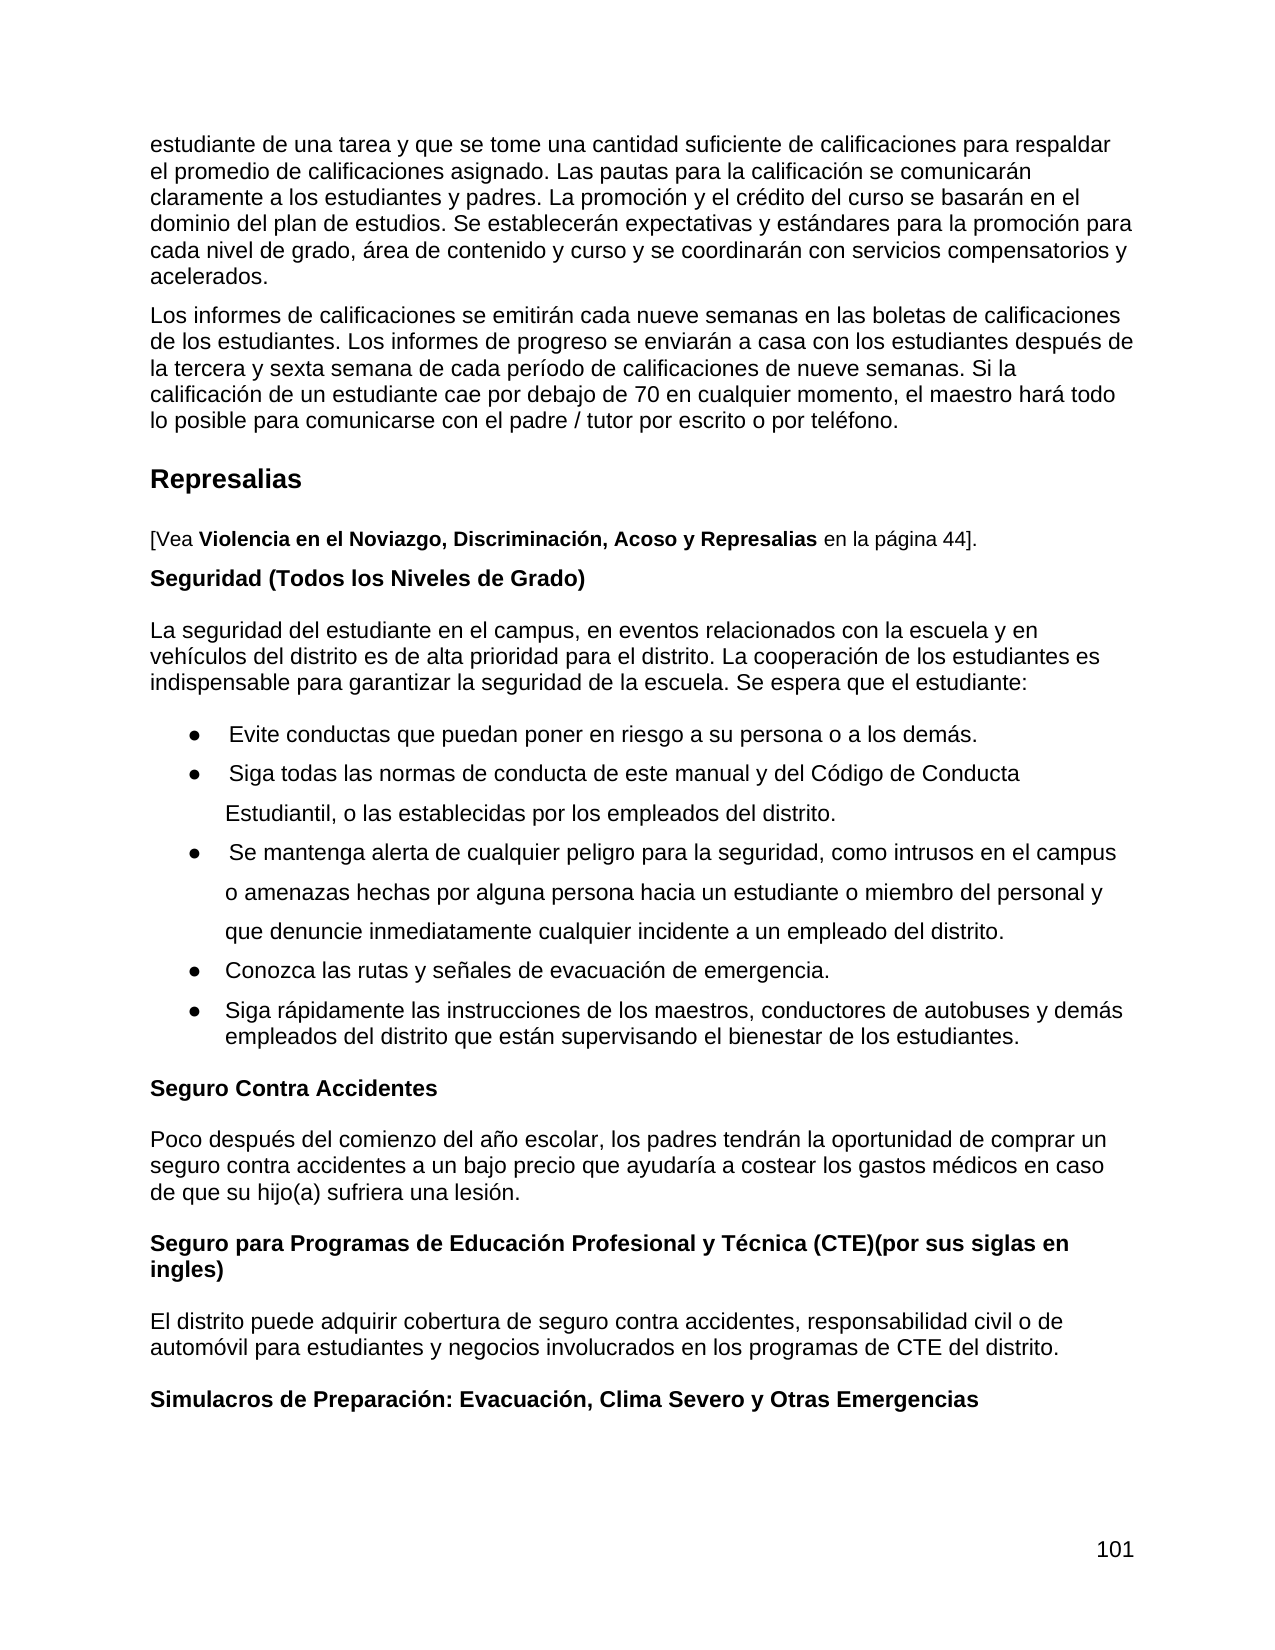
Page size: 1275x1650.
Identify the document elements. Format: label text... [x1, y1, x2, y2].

subtitle Represalias [150, 463, 1134, 494]
subtitle Simulacros de Preparación: Evacuación, Clima Severo y Otras Emergencias [150, 1386, 1134, 1412]
text El distrito puede adquirir cobertura de seguro contra accidentes, responsabilidad civil o de automóvil para estudiantes y negocios involucrados en los programas de CTE del distrito. [150, 1308, 1134, 1361]
subtitle Seguridad (Todos los Niveles de Grado) [150, 565, 1134, 592]
list Siga todas las normas de conducta de este manual y del Código de Conducta Estudiantil, o las establecidas por los empleados del distrito. [187, 760, 1134, 826]
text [150, 131, 1134, 289]
text Poco después del comienzo del año escolar, los padres tendrán la oportunidad de comprar un seguro contra accidentes a un bajo precio que ayudaría a costear los gastos médicos en caso de que su hijo(a) sufriera una lesión. [150, 1126, 1134, 1205]
list Conozca las rutas y señales de evacuación de emergencia. [187, 957, 1134, 984]
list Siga rápidamente las instrucciones de los maestros, conductores de autobuses y demás empleados del distrito que están supervisando el bienestar de los estudiantes. [187, 997, 1134, 1050]
subtitle Seguro Contra Accidentes [150, 1075, 1134, 1101]
list Evite conductas que puedan poner en riesgo a su persona o a los demás. [187, 721, 1134, 747]
subtitle Seguro para Programas de Educación Profesional y Técnica (CTE)(por sus siglas en ingles) [150, 1230, 1134, 1283]
text La seguridad del estudiante en el campus, en eventos relacionados con la escuela y en vehículos del distrito es de alta prioridad para el distrito. La cooperación de los estudiantes es indispensable para garantizar la seguridad de la escuela. Se espera que el estudiante: [150, 617, 1134, 696]
list Se mantenga alerta de cualquier peligro para la seguridad, como intrusos en el campus o amenazas hechas por alguna persona hacia un estudiante o miembro del personal y que denuncie inmediatamente cualquier incidente a un empleado del distrito. [187, 839, 1134, 944]
text [Vea Violencia en el Noviazgo, Discriminación, Acoso y Represalias en la página 44]. [150, 527, 1134, 551]
